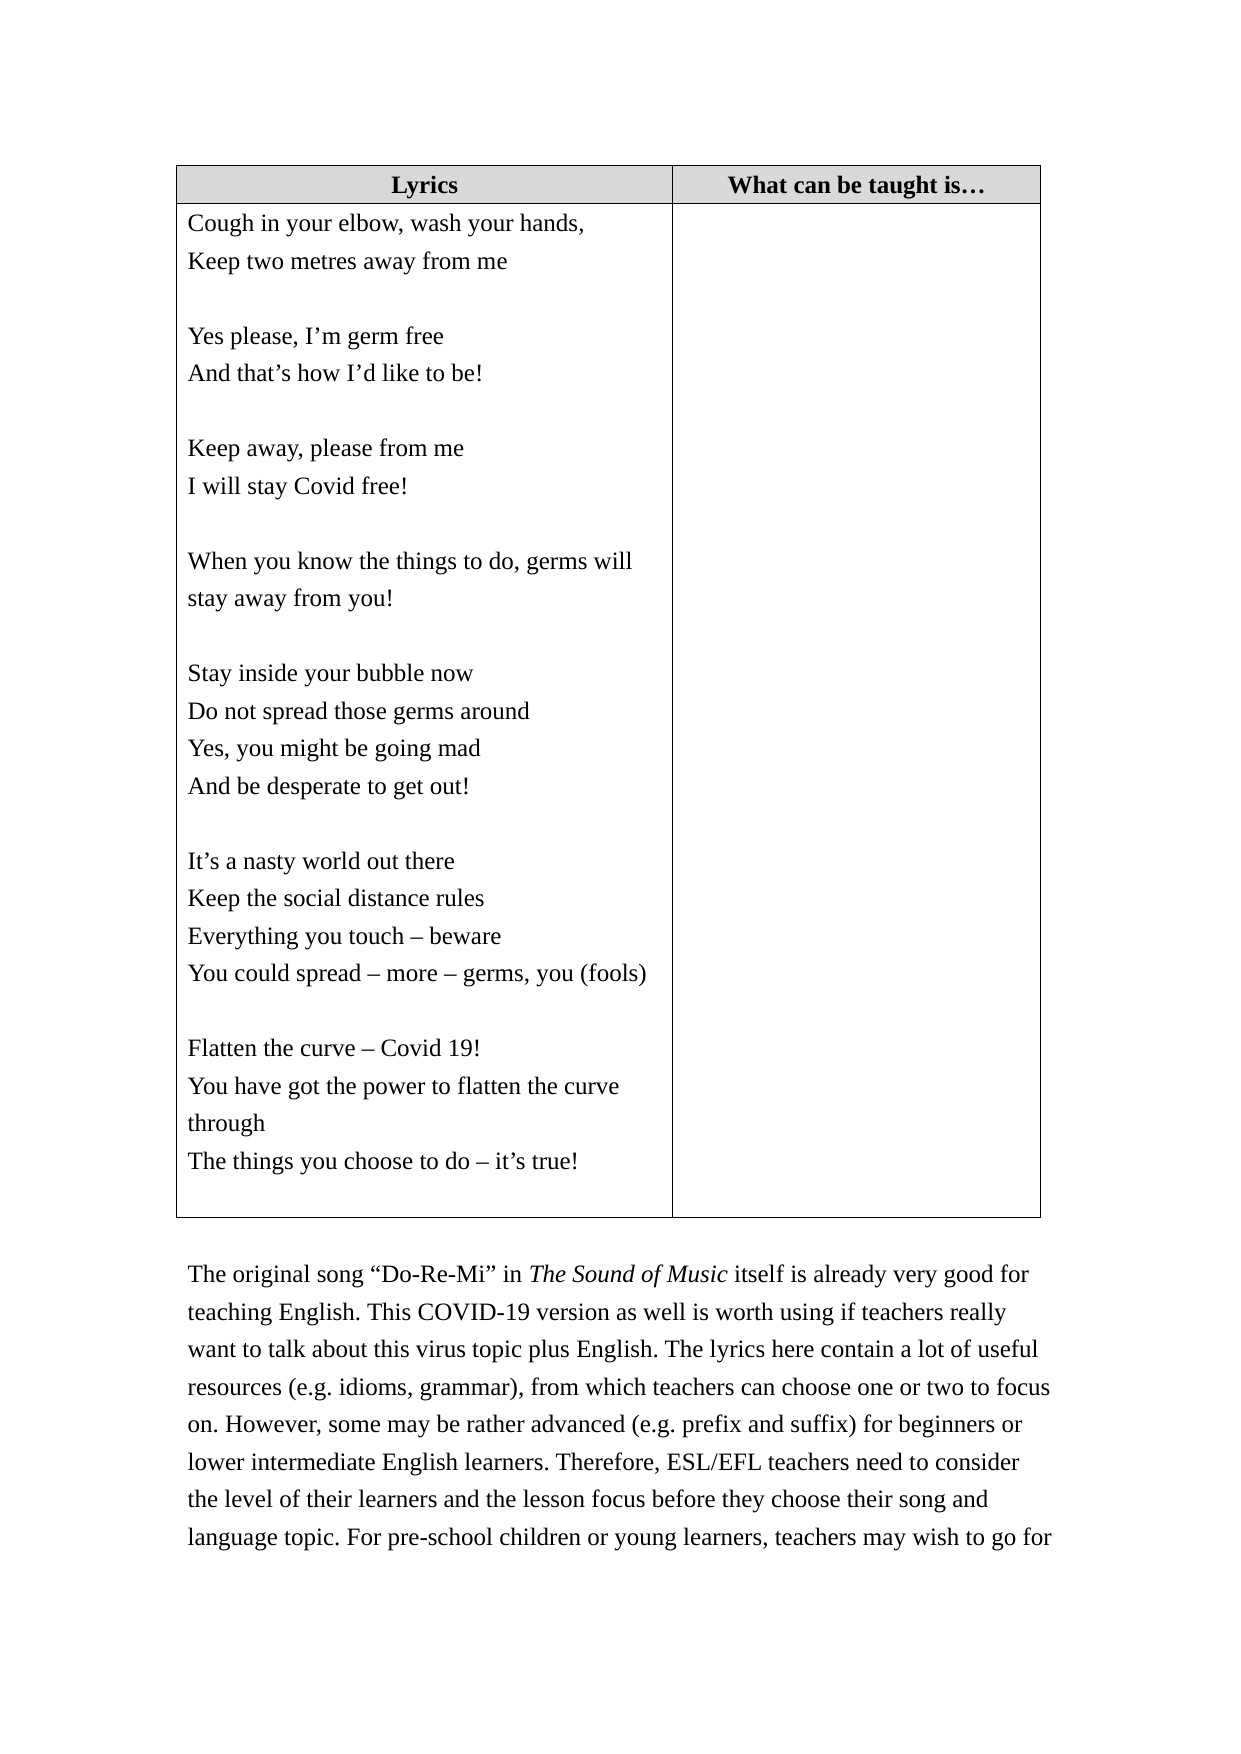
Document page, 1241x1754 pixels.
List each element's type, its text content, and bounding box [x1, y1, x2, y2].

table_header Lyrics [177, 166, 672, 203]
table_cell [177, 204, 672, 1217]
table_header What can be taught is… [673, 166, 1040, 203]
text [187, 1255, 1053, 1555]
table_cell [673, 204, 1040, 1217]
